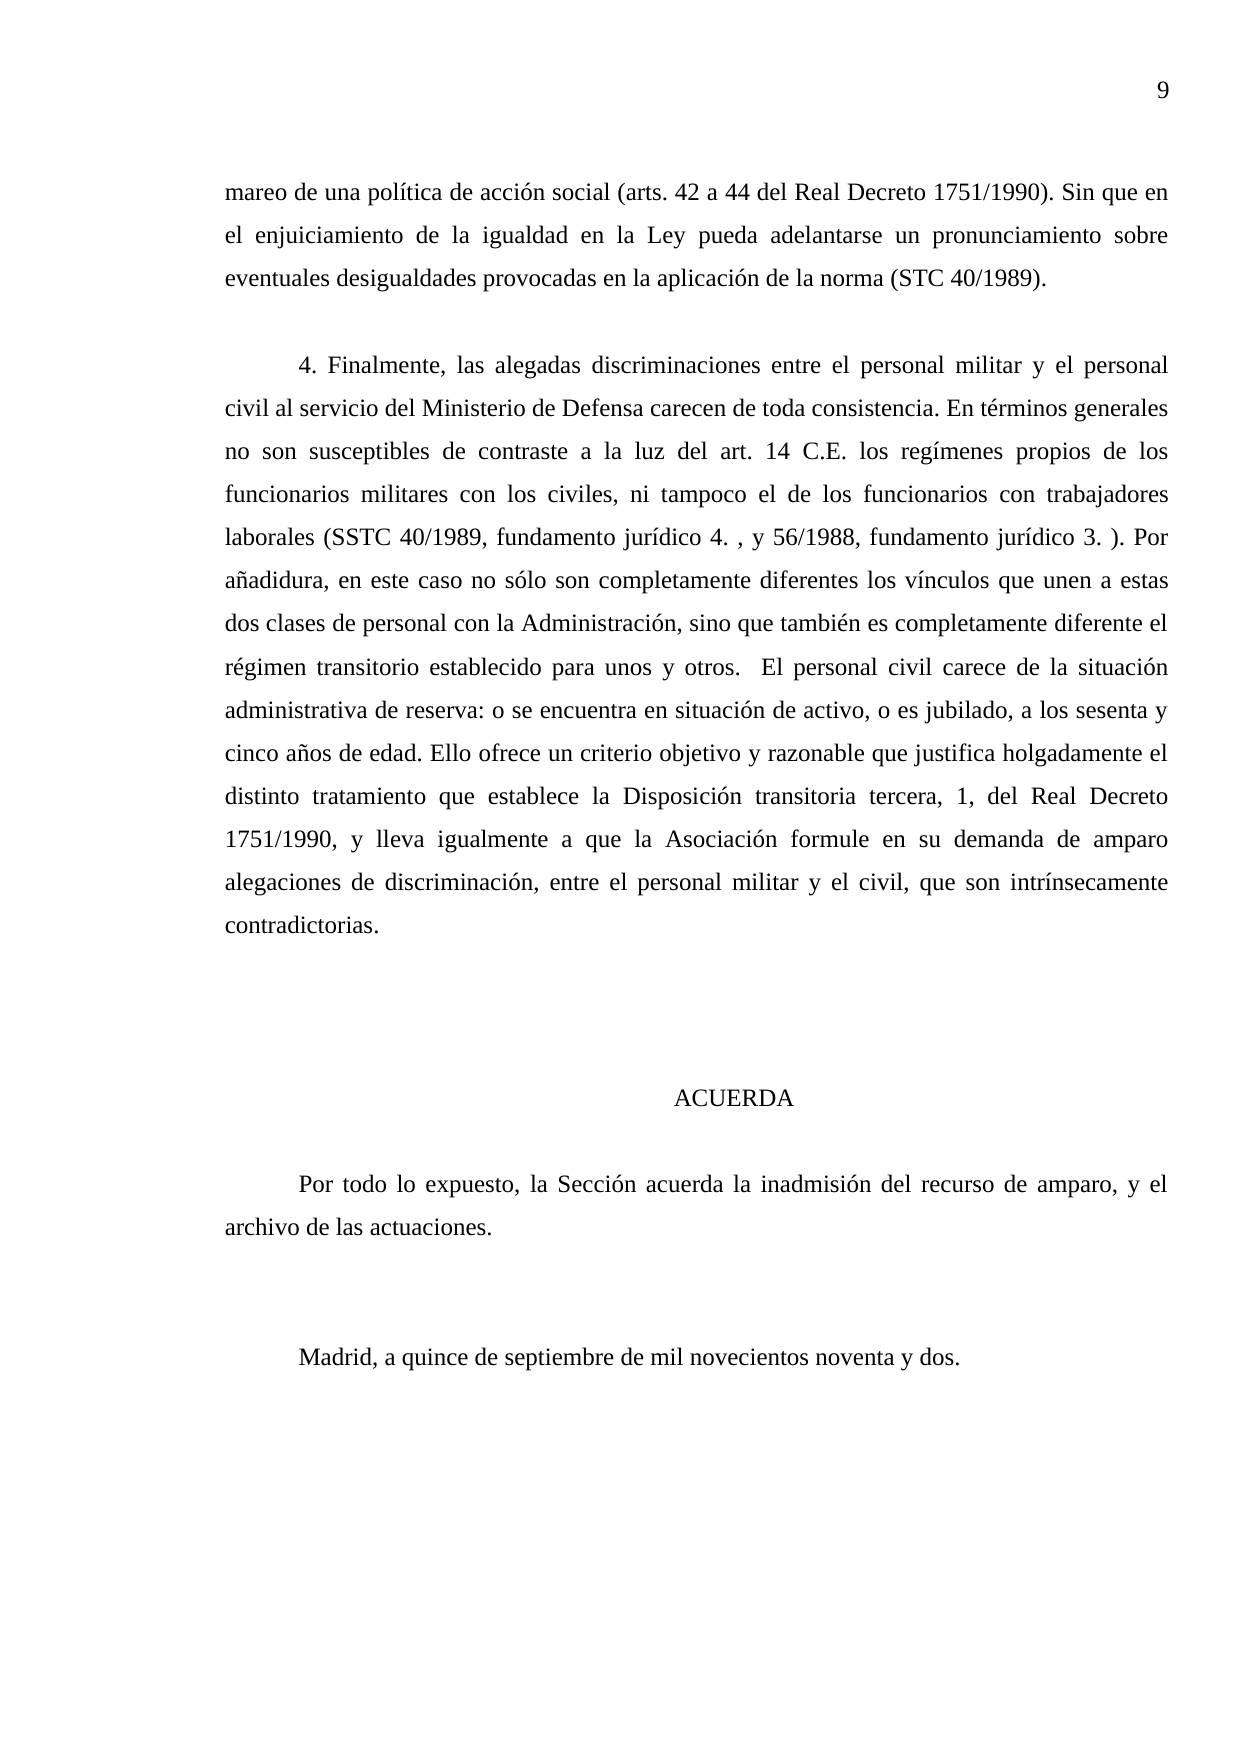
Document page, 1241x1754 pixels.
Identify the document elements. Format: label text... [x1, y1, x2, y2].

text Por todo lo expuesto, la Sección acuerda la inadmisión del recurso de amparo, y el archivo de las actuaciones. [224, 1169, 1169, 1241]
text Madrid, a quince de septiembre de mil novecientos noventa y dos. [224, 1342, 1169, 1370]
text 4. Finalmente, las alegadas discriminaciones entre el personal militar y el personal civil al servicio del Ministerio de Defensa carecen de toda consistencia. En términos generales no son susceptibles de contraste a la luz del art. 14 C.E. los regímenes propios de los funcionarios militares con los civiles, ni tampoco el de los funcionarios con trabajadores laborales (SSTC 40/1989, fundamento jurídico 4. , y 56/1988, fundamento jurídico 3. ). Por añadidura, en este caso no sólo son completamente diferentes los vínculos que unen a estas dos clases de personal con la Administración, sino que también es completamente diferente el régimen transitorio establecido para unos y otros. El personal civil carece de la situación administrativa de reserva: o se encuentra en situación de activo, o es jubilado, a los sesenta y cinco años de edad. Ello ofrece un criterio objetivo y razonable que justifica holgadamente el distinto tratamiento que establece la Disposición transitoria tercera, 1, del Real Decreto 1751/1990, y lleva igualmente a que la Asociación formule en su demanda de amparo alegaciones de discriminación, entre el personal militar y el civil, que son intrínsecamente contradictorias. [224, 350, 1169, 939]
text ACUERDA [224, 1083, 1169, 1112]
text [224, 177, 1169, 292]
